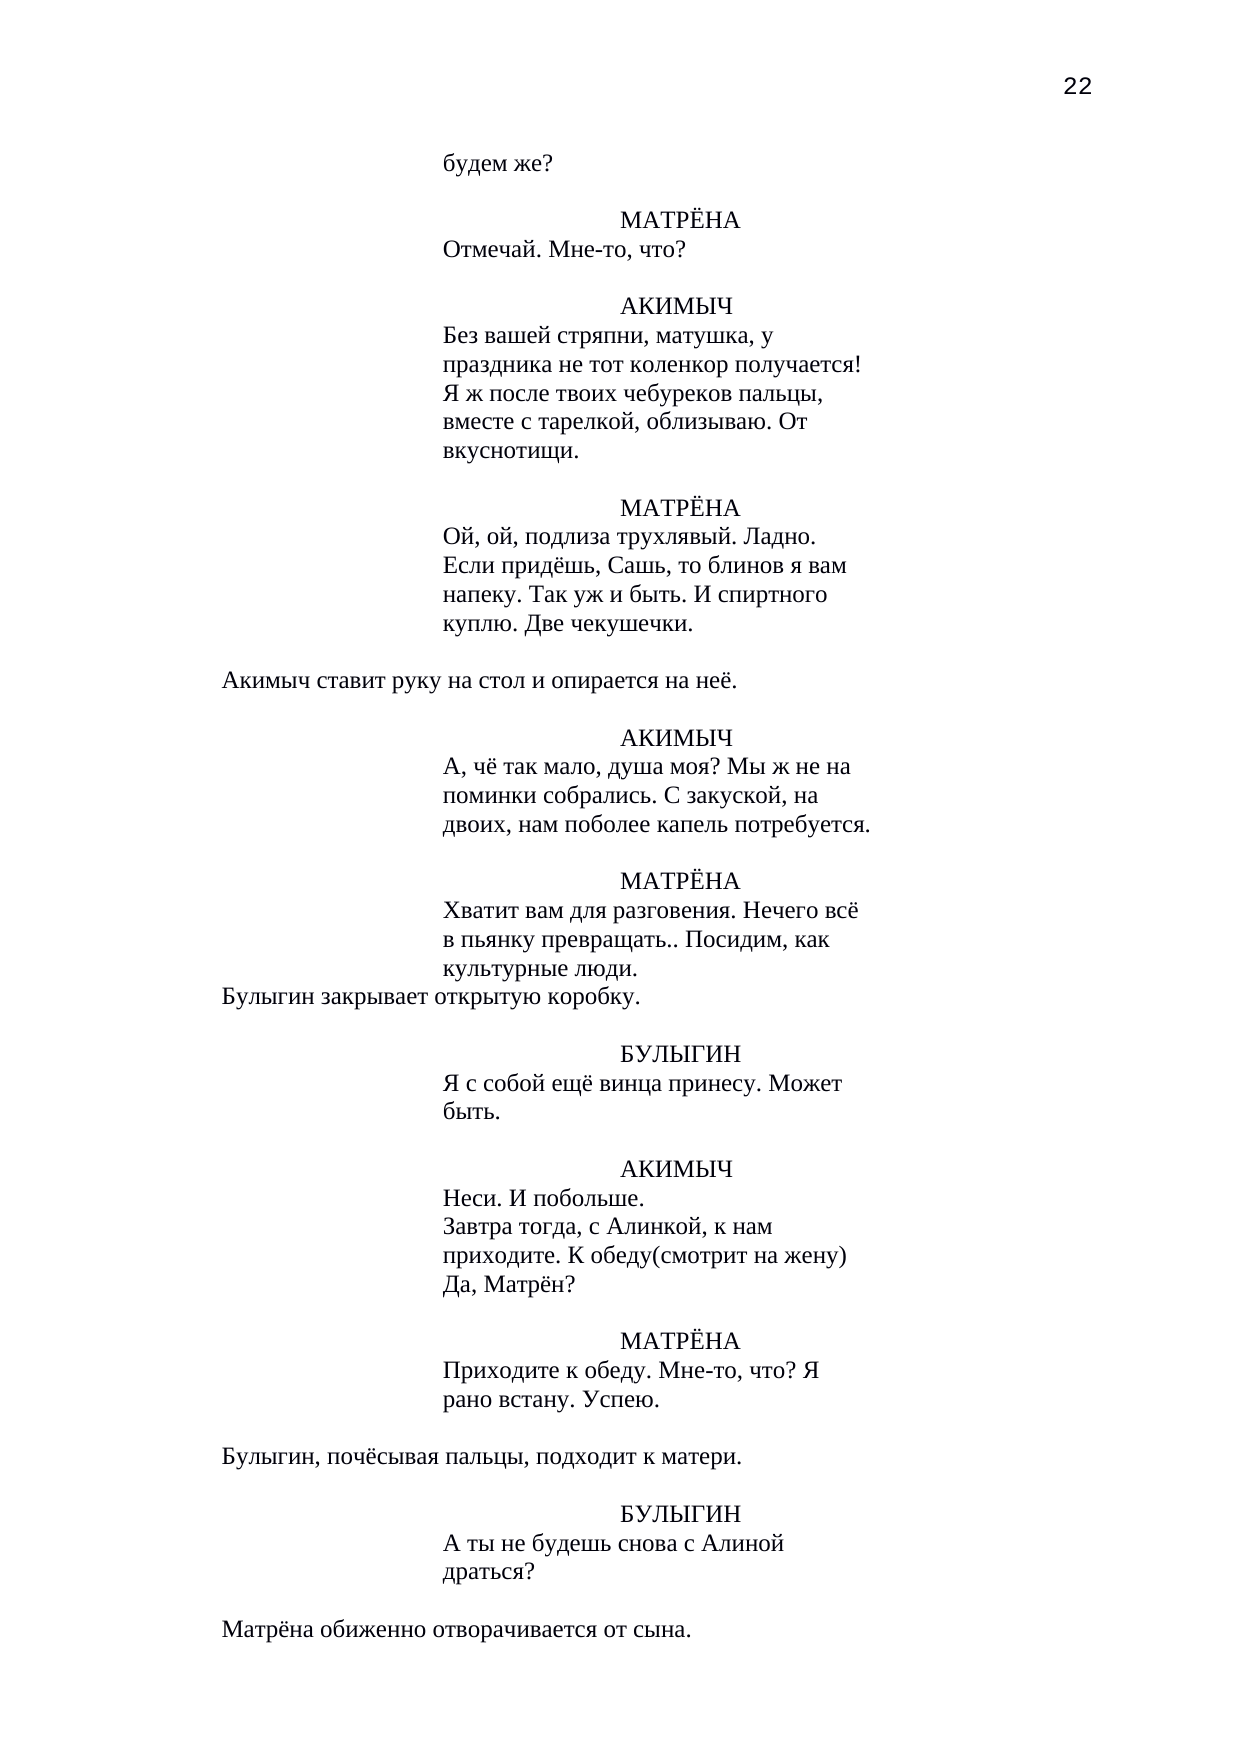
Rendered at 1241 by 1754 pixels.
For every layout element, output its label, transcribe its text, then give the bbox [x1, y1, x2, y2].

text БУЛЫГИН [620, 1039, 1093, 1068]
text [443, 148, 871, 176]
text Булыгин, почёсывая пальцы, подходит к матери. [221, 1441, 1093, 1470]
text Акимыч ставит руку на стол и опирается на неё. [221, 665, 1093, 694]
text МАТРЁНА [620, 205, 1093, 234]
text Отмечай. Мне-то, что? [443, 234, 871, 263]
text Без вашей стряпни, матушка, у праздника не тот коленкор получается! Я ж после твоих чебуреков пальцы, вместе с тарелкой, облизываю. От вкуснотищи. [443, 320, 871, 464]
text Матрёна обиженно отворачивается от сына. [221, 1614, 1093, 1643]
text Ой, ой, подлиза трухлявый. Ладно. Если придёшь, Сашь, то блинов я вам напеку. Так уж и быть. И спиртного куплю. Две чекушечки. [443, 521, 871, 636]
text Завтра тогда, с Алинкой, к нам приходите. К обеду(смотрит на жену) Да, Матрён? [443, 1211, 871, 1298]
text МАТРЁНА [620, 493, 1093, 521]
text А, чё так мало, душа моя? Мы ж не на поминки собрались. С закуской, на двоих, нам поболее капель потребуется. [443, 751, 871, 838]
text АКИМЫЧ [620, 1154, 1093, 1183]
text МАТРЁНА [620, 866, 1093, 895]
text Булыгин закрывает открытую коробку. [221, 981, 1093, 1010]
text Приходите к обеду. Мне-то, что? Я рано встану. Успею. [443, 1355, 871, 1413]
text БУЛЫГИН [620, 1499, 1093, 1528]
text Хватит вам для разговения. Нечего всё в пьянку превращать.. Посидим, как культурные люди. [443, 895, 871, 981]
text АКИМЫЧ [620, 291, 1093, 320]
text Я с собой ещё винца принесу. Может быть. [443, 1068, 871, 1125]
text Неси. И побольше. [443, 1183, 871, 1211]
text АКИМЫЧ [620, 723, 1093, 751]
text МАТРЁНА [620, 1326, 1093, 1355]
text А ты не будешь снова с Алиной драться? [443, 1528, 871, 1585]
